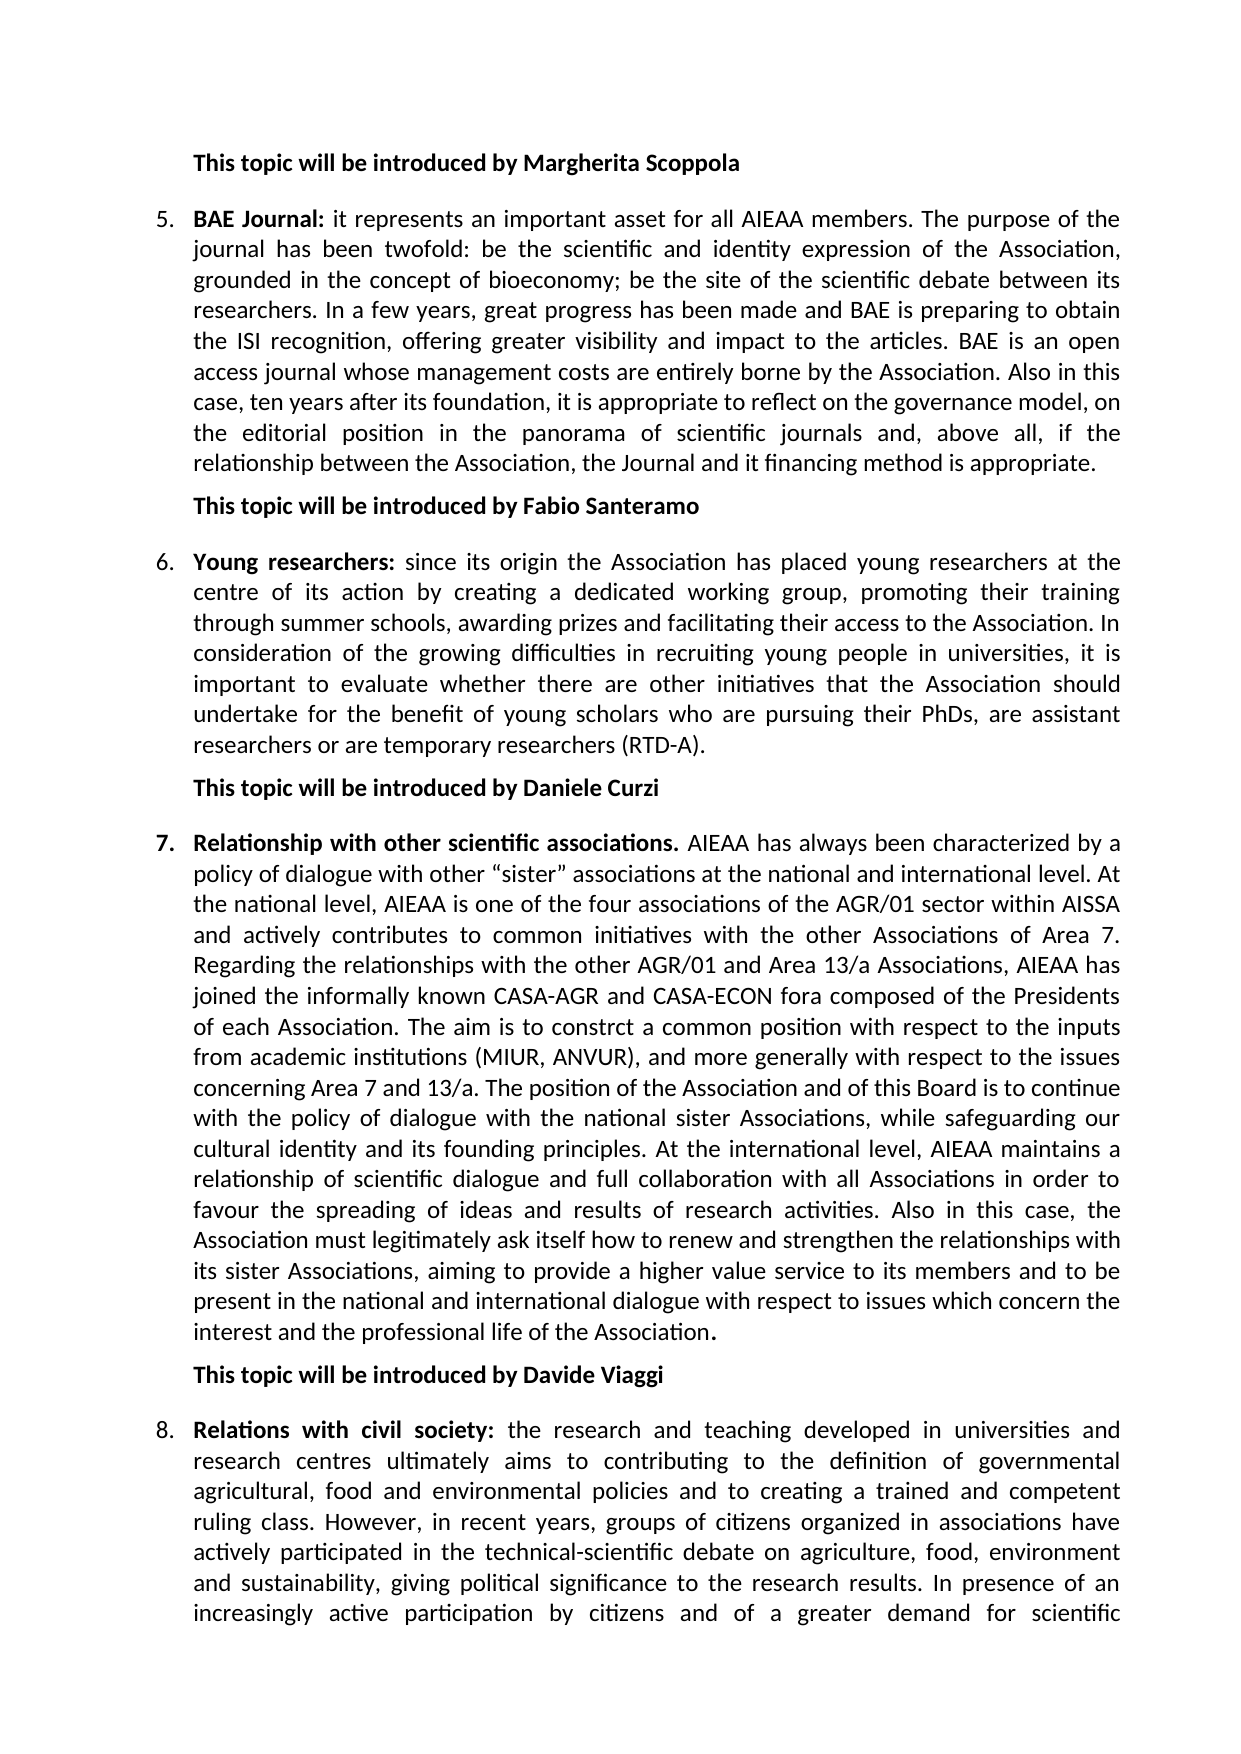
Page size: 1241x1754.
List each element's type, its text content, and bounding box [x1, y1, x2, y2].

list Relationship with other scientific associations. AIEAA has always been characterized by a policy of dialogue with other “sister” associations at the national and international level. At the national level, AIEAA is one of the four associations of the AGR/01 sector within AISSA and actively contributes to common initiatives with the other Associations of Area 7. Regarding the relationships with the other AGR/01 and Area 13/a Associations, AIEAA has joined the informally known CASA-AGR and CASA-ECON fora composed of the Presidents of each Association. The aim is to constrct a common position with respect to the inputs from academic institutions (MIUR, ANVUR), and more generally with respect to the issues concerning Area 7 and 13/a. The position of the Association and of this Board is to continue with the policy of dialogue with the national sister Associations, while safeguarding our cultural identity and its founding principles. At the international level, AIEAA maintains a relationship of scientific dialogue and full collaboration with all Associations in order to favour the spreading of ideas and results of research activities. Also in this case, the Association must legitimately ask itself how to renew and strengthen the relationships with its sister Associations, aiming to provide a higher value service to its members and to be present in the national and international dialogue with respect to issues which concern the interest and the professional life of the Association. [156, 827, 1122, 1346]
list BAE Journal: it represents an important asset for all AIEAA members. The purpose of the journal has been twofold: be the scientific and identity expression of the Association, grounded in the concept of bioeconomy; be the site of the scientific debate between its researchers. In a few years, great progress has been made and BAE is preparing to obtain the ISI recognition, offering greater visibility and impact to the articles. BAE is an open access journal whose management costs are entirely borne by the Association. Also in this case, ten years after its foundation, it is appropriate to reflect on the governance model, on the editorial position in the panorama of scientific journals and, above all, if the relationship between the Association, the Journal and it financing method is appropriate. [156, 203, 1122, 478]
text This topic will be introduced by Davide Viaggi [193, 1359, 1122, 1389]
text This topic will be introduced by Daniele Curzi [193, 772, 1122, 802]
list Young researchers: since its origin the Association has placed young researchers at the centre of its action by creating a dedicated working group, promoting their training through summer schools, awarding prizes and facilitating their access to the Association. In consideration of the growing difficulties in recruiting young people in universities, it is important to evaluate whether there are other initiatives that the Association should undertake for the benefit of young scholars who are pursuing their PhDs, are assistant researchers or are temporary researchers (RTD-A). [156, 546, 1122, 759]
text This topic will be introduced by Fabio Santeramo [193, 490, 1122, 521]
text This topic will be introduced by Margherita Scoppola [193, 148, 1122, 178]
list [156, 1414, 1122, 1628]
